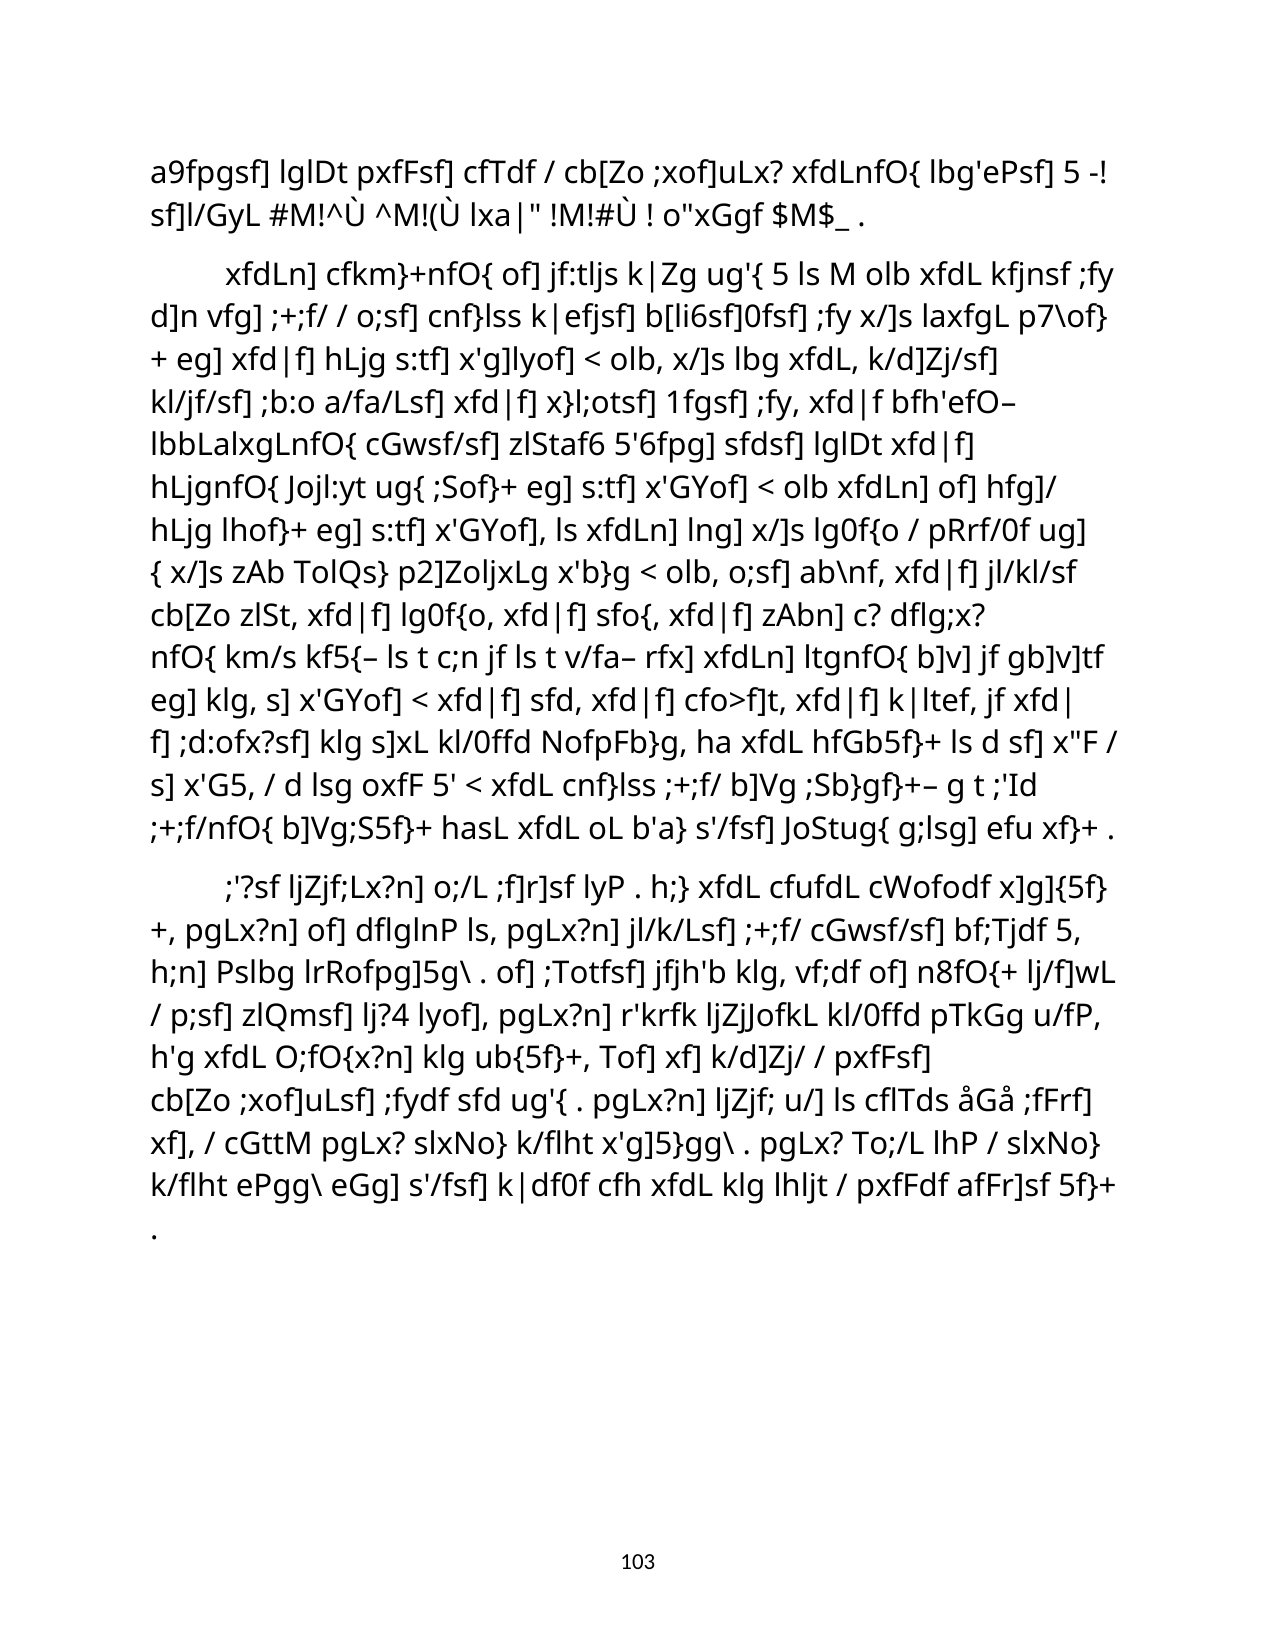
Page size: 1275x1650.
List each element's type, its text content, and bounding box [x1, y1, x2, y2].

text xfdLn] cfkm}+nfO{ of] jf:tljs k|Zg ug'{ 5 ls M olb xfdL kfjnsf ;fy d]n vfg] ;+;f/ / o;sf] cnf}lss k|efjsf] b[li6sf]0fsf] ;fy x/]s laxfgL p7\of}+ eg] xfd|f] hLjg s:tf] x'g]lyof] < olb, x/]s lbg xfdL, k/d]Zj/sf] kl/jf/sf] ;b:o a/fa/Lsf] xfd|f] x}l;otsf] 1fgsf] ;fy, xfd|f bfh'efO–lbbLalxgLnfO{ cGwsf/sf] zlStaf6 5'6fpg] sfdsf] lglDt xfd|f] hLjgnfO{ Jojl:yt ug{ ;Sof}+ eg] s:tf] x'GYof] < olb xfdLn] of] hfg]/ hLjg lhof}+ eg] s:tf] x'GYof], ls xfdLn] lng] x/]s lg0f{o / pRrf/0f ug]{ x/]s zAb TolQs} p2]ZoljxLg x'b}g < olb, o;sf] ab\nf, xfd|f] jl/kl/sf cb[Zo zlSt, xfd|f] lg0f{o, xfd|f] sfo{, xfd|f] zAbn] c? dflg;x?nfO{ km/s kf5{– ls t c;n jf ls t v/fa– rfx] xfdLn] ltgnfO{ b]v] jf gb]v]tf eg] klg, s] x'GYof] < xfd|f] sfd, xfd|f] cfo>f]t, xfd|f] k|ltef, jf xfd|f] ;d:ofx?sf] klg s]xL kl/0ffd NofpFb}g, ha xfdL hfGb5f}+ ls d sf] x"F / s] x'G5, / d lsg oxfF 5' < xfdL cnf}lss ;+;f/ b]Vg ;Sb}gf}+– g t ;'Id ;+;f/nfO{ b]Vg;S5f}+ hasL xfdL oL b'a} s'/fsf] JoStug{ g;lsg] efu xf}+ . [150, 252, 1125, 848]
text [150, 150, 1125, 235]
text ;'?sf ljZjf;Lx?n] o;/L ;f]r]sf lyP . h;} xfdL cfufdL cWofodf x]g]{5f}+, pgLx?n] of] dflglnP ls, pgLx?n] jl/k/Lsf] ;+;f/ cGwsf/sf] bf;Tjdf 5, h;n] Pslbg lrRofpg]5g\ . of] ;Totfsf] jfjh'b klg, vf;df of] n8fO{+ lj/f]wL / p;sf] zlQmsf] lj?4 lyof], pgLx?n] r'krfk ljZjJofkL kl/0ffd pTkGg u/fP, h'g xfdL O;fO{x?n] klg ub{5f}+, Tof] xf] k/d]Zj/ / pxfFsf] cb[Zo ;xof]uLsf] ;fydf sfd ug'{ . pgLx?n] ljZjf; u/] ls cflTds åGå ;fFrf] xf], / cGttM pgLx? slxNo} k/flht x'g]5}gg\ . pgLx? To;/L lhP / slxNo} k/flht ePgg\ eGg] s'/fsf] k|df0f cfh xfdL klg lhljt / pxfFdf afFr]sf 5f}+ . [150, 865, 1125, 1248]
